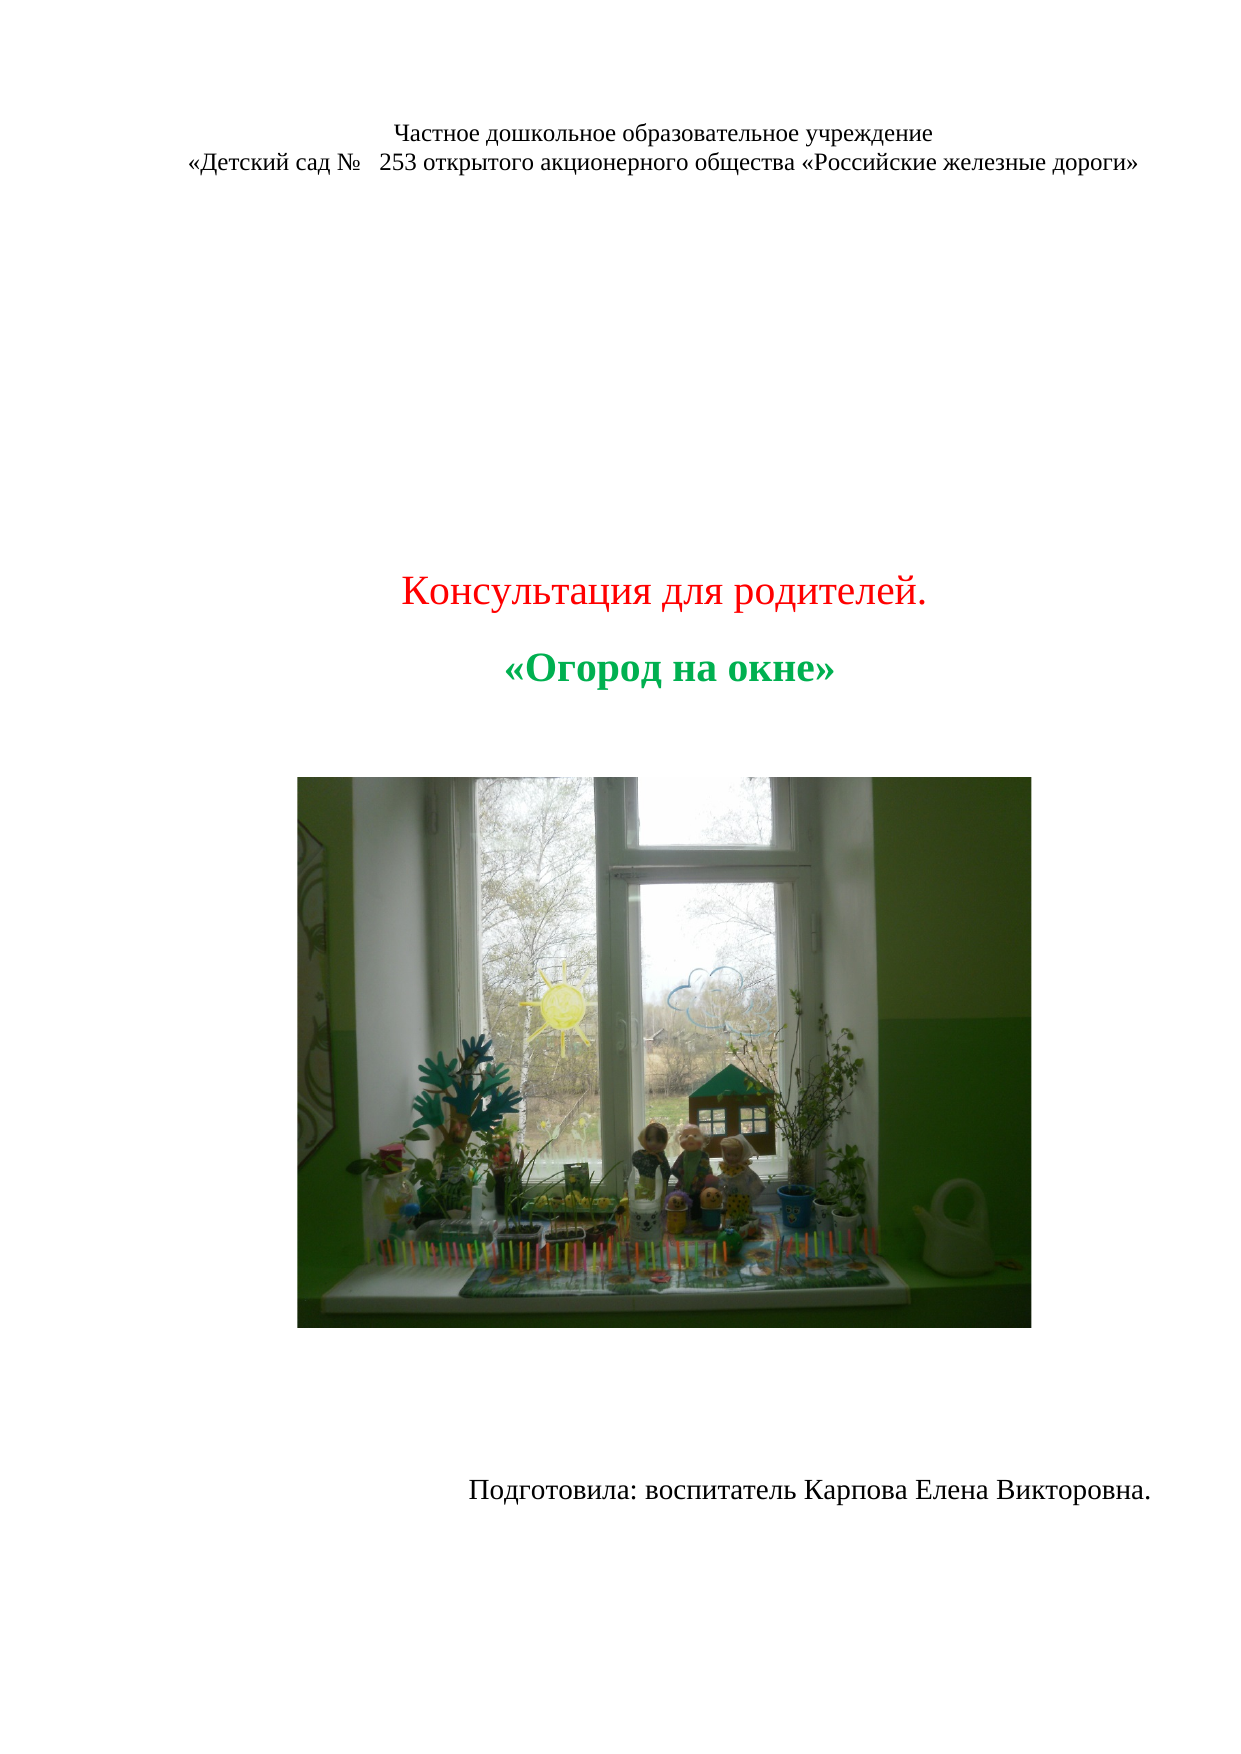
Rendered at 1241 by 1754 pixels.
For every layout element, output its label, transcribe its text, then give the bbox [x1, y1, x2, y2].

text Подготовила: воспитатель Карпова Елена Викторовна. [177, 1472, 1152, 1506]
picture [297, 777, 1032, 1328]
text Консультация для родителей. [177, 566, 1152, 614]
text Частное дошкольное образовательное учреждение [177, 118, 1149, 147]
text «Детский сад № 253 открытого акционерного общества «Российские железные дороги» [177, 147, 1149, 176]
text «Огород на окне» [177, 643, 1152, 691]
